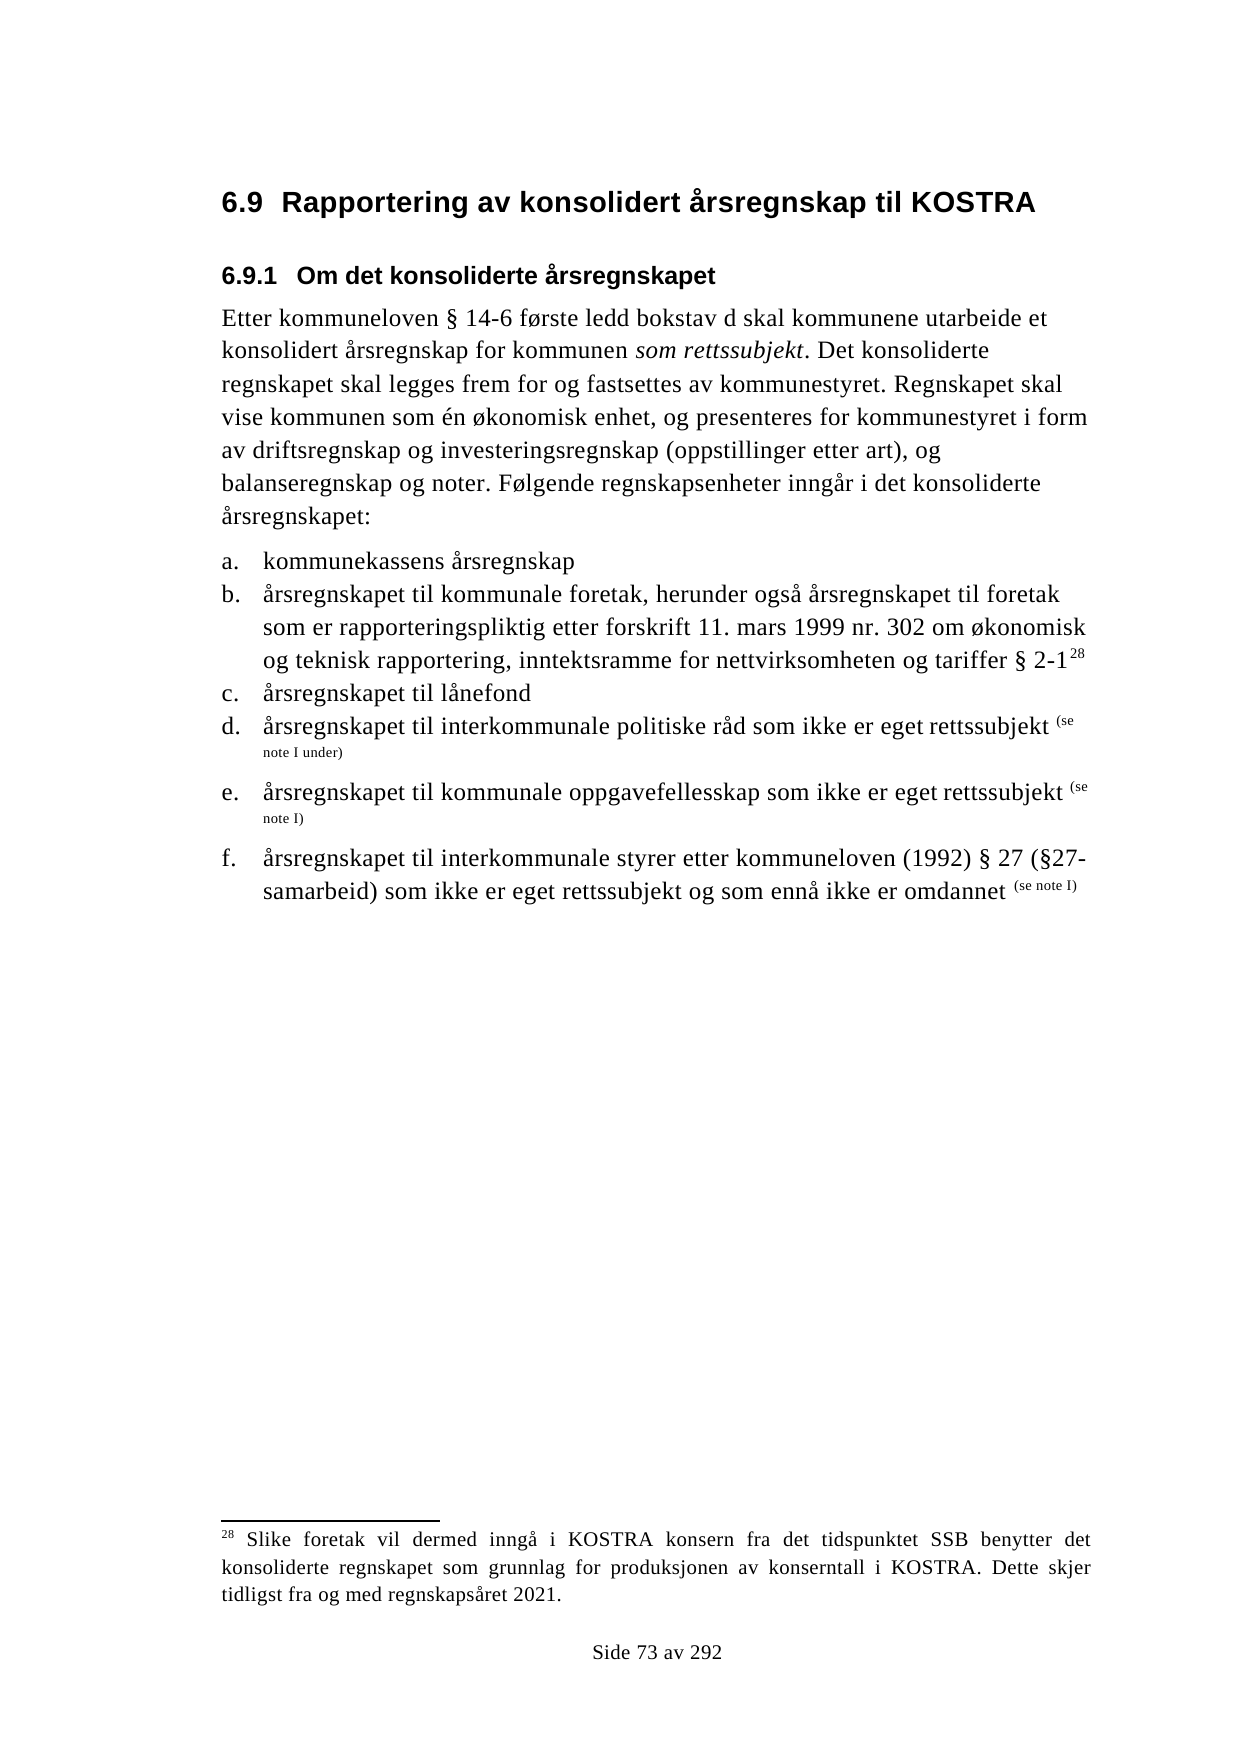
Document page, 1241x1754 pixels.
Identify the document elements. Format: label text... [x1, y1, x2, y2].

list kommunekassens årsregnskap [221, 546, 1092, 575]
subtitle Rapportering av konsolidert årsregnskap til KOSTRA [221, 185, 1092, 219]
subtitle Om det konsoliderte årsregnskapet [221, 261, 1092, 290]
list årsregnskapet til kommunale foretak, herunder også årsregnskapet til foretak som er rapporteringspliktig etter forskrift 11. mars 1999 nr. 302 om økonomisk og teknisk rapportering, inntektsramme for nettvirksomheten og tariffer § 2-1 [221, 579, 1092, 674]
list årsregnskapet til interkommunale politiske råd som ikke er eget rettssubjekt (se note I under) [221, 711, 1092, 773]
text Etter kommuneloven § 14-6 første ledd bokstav d skal kommunene utarbeide et konsolidert årsregnskap for kommunen som rettssubjekt. Det konsoliderte regnskapet skal legges frem for og fastsettes av kommunestyret. Regnskapet skal vise kommunen som én økonomisk enhet, og presenteres for kommunestyret i form av driftsregnskap og investeringsregnskap (oppstillinger etter art), og balanseregnskap og noter. Følgende regnskapsenheter inngår i det konsoliderte årsregnskapet: [221, 303, 1092, 529]
list årsregnskapet til lånefond [221, 678, 1092, 707]
list årsregnskapet til interkommunale styrer etter kommuneloven (1992) § 27 (§27-samarbeid) som ikke er eget rettssubjekt og som ennå ikke er omdannet (se note I) [221, 843, 1092, 905]
list årsregnskapet til kommunale oppgavefellesskap som ikke er eget rettssubjekt (se note I) [221, 777, 1092, 839]
